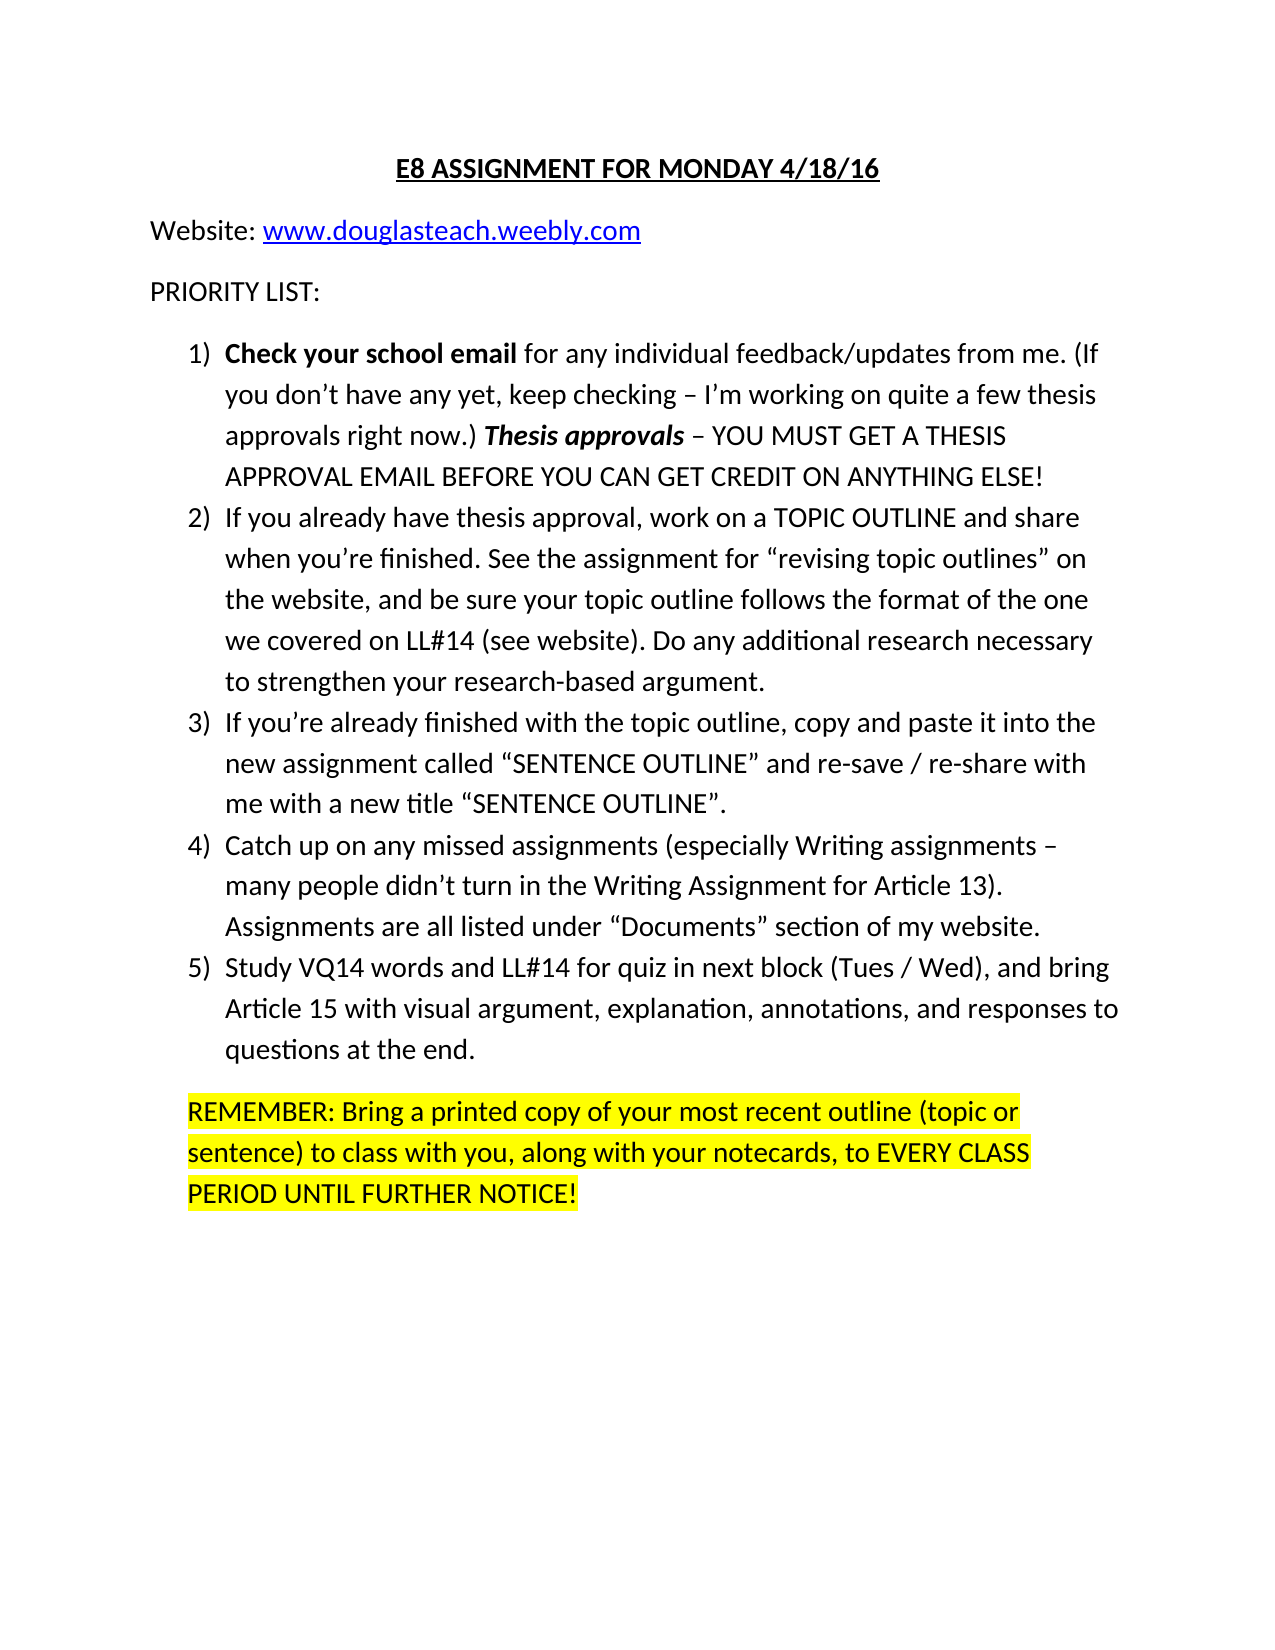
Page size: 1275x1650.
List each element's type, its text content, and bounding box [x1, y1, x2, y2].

list Catch up on any missed assignments (especially Writing assignments – many people didn’t turn in the Writing Assignment for Article 13). Assignments are all listed under “Documents” section of my website. [187, 827, 1125, 944]
list If you already have thesis approval, work on a TOPIC OUTLINE and share when you’re finished. See the assignment for “revising topic outlines” on the website, and be sure your topic outline follows the format of the one we covered on LL#14 (see website). Do any additional research necessary to strengthen your research-based argument. [187, 499, 1125, 698]
text E8 ASSIGNMENT FOR MONDAY 4/18/16 [150, 150, 1125, 186]
text PRIORITY LIST: [150, 273, 1125, 309]
list If you’re already finished with the topic outline, copy and paste it into the new assignment called “SENTENCE OUTLINE” and re-save / re-share with me with a new title “SENTENCE OUTLINE”. [187, 704, 1125, 821]
text Website: www.douglasteach.weebly.com [150, 212, 1125, 247]
list Study VQ14 words and LL#14 for quiz in next block (Tues / Wed), and bring Article 15 with visual argument, explanation, annotations, and responses to questions at the end. [187, 949, 1125, 1067]
list Check your school email for any individual feedback/updates from me. (If you don’t have any yet, keep checking – I’m working on quite a few thesis approvals right now.) Thesis approvals – YOU MUST GET A THESIS APPROVAL EMAIL BEFORE YOU CAN GET CREDIT ON ANYTHING ELSE! [187, 335, 1125, 494]
text REMEMBER: Bring a printed copy of your most recent outline (topic or sentence) to class with you, along with your notecards, to EVERY CLASS PERIOD UNTIL FURTHER NOTICE! [187, 1093, 1125, 1211]
